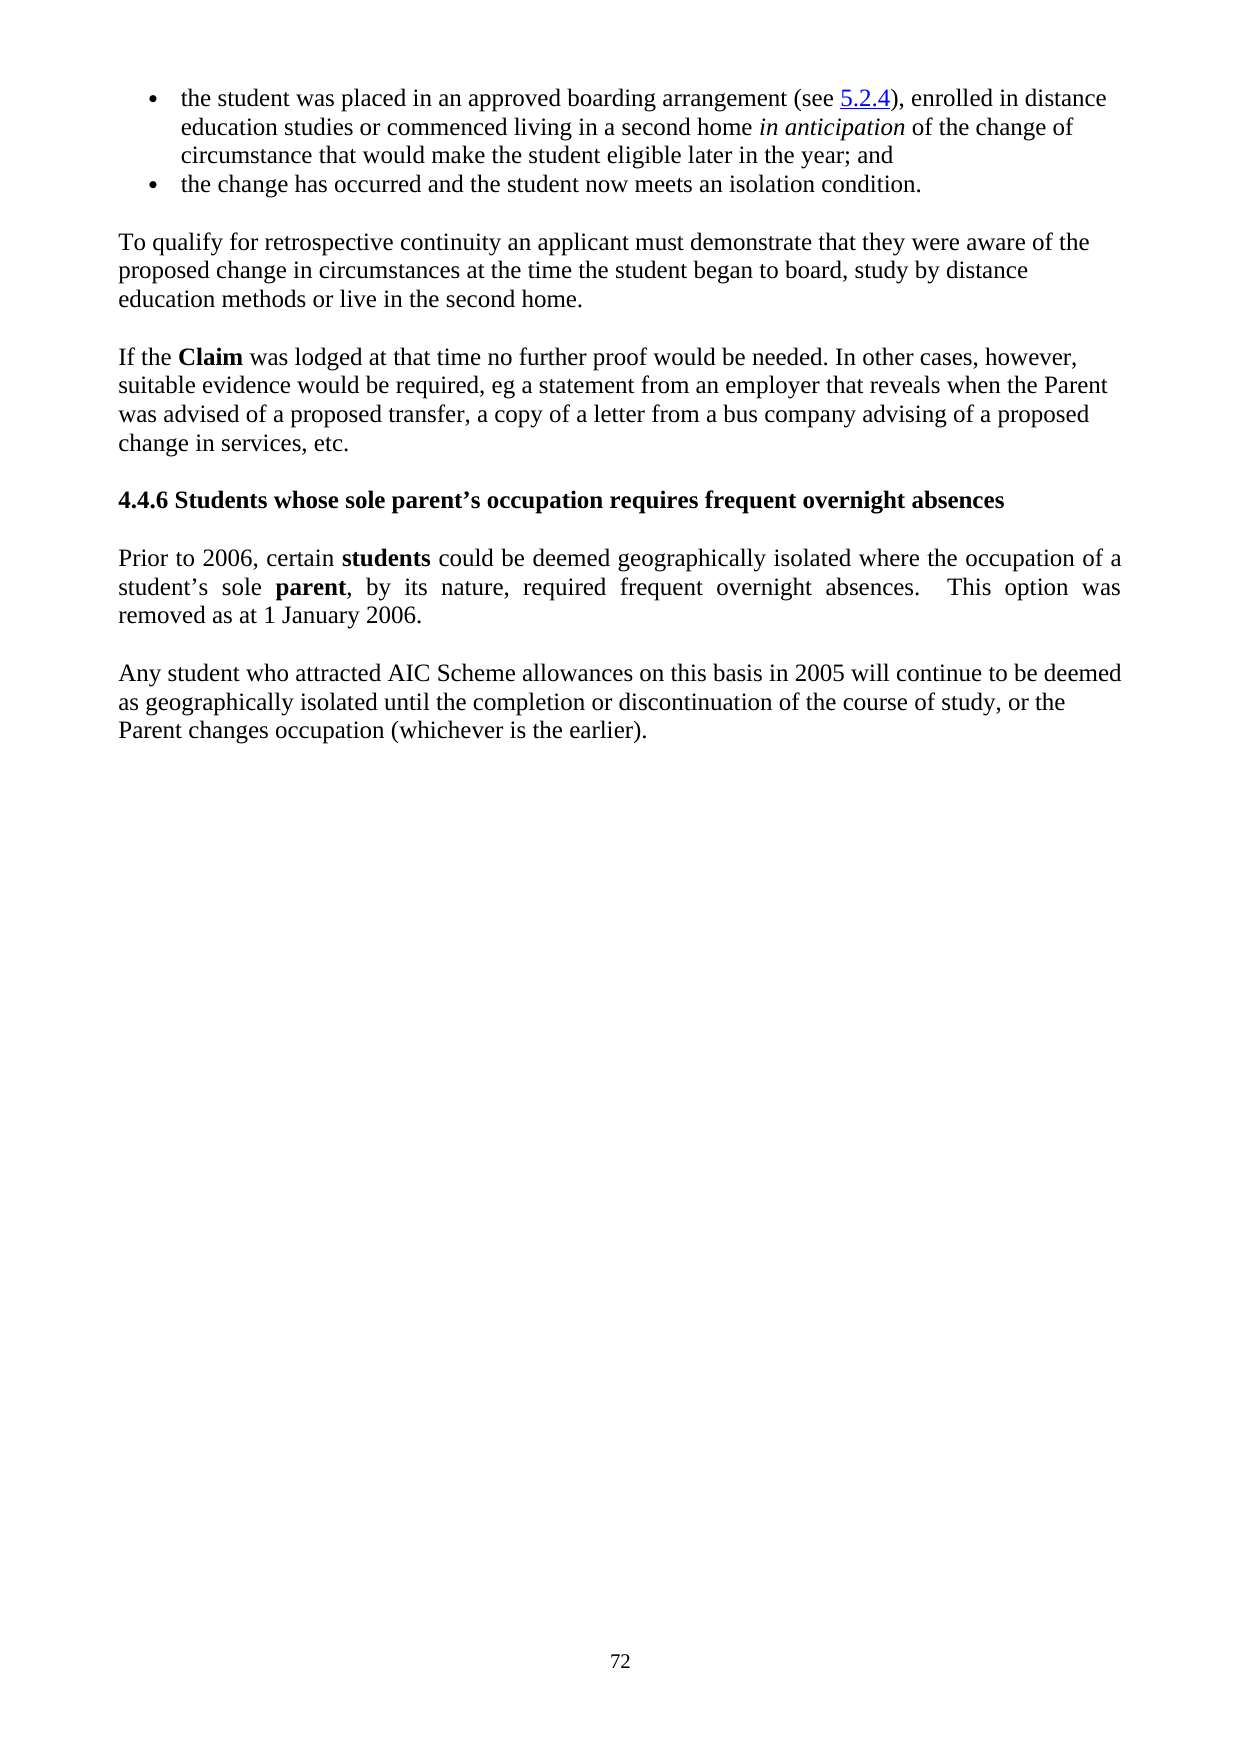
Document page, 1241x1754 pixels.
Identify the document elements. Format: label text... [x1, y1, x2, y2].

subtitle 4.4.6 Students whose sole parent’s occupation requires frequent overnight absences [118, 486, 1122, 514]
text To qualify for retrospective continuity an applicant must demonstrate that they were aware of the proposed change in circumstances at the time the student began to board, study by dtance education methods or live in the second home. [118, 227, 1122, 313]
text Prior to 2006, certain students could be deemed geographically olated where the occupation of a student’s sole parent, by its nature, required frequent overnight absences. Th option was removed as at . [118, 543, 1122, 629]
list the change has occurred and the student now meets an olation condition. [149, 169, 1122, 198]
text If the Claim was lodged at that time no further proof would be needed. In other cases, however, suitable evidence would be required, eg a statement from an employer that reveals when the Parent was adved of a proposed transfer, a copy of a letter from a bus company adving of a proposed change in services, etc. [118, 342, 1122, 457]
list the student was placed in an approved boarding arrangement (see 5.2.4), enrolled in dtance education studies or commenced living in a second home in anticipation of the change of circumstance that would make the student eligible later in the year; and [149, 83, 1122, 169]
text Any student who attracted AIC Scheme allowances on th bas in 2005 will continue to be deemed as geographically olated until the completion or dcontinuation of the course of study, or the Parent changes occupation (whichever the earlier). [118, 658, 1122, 744]
